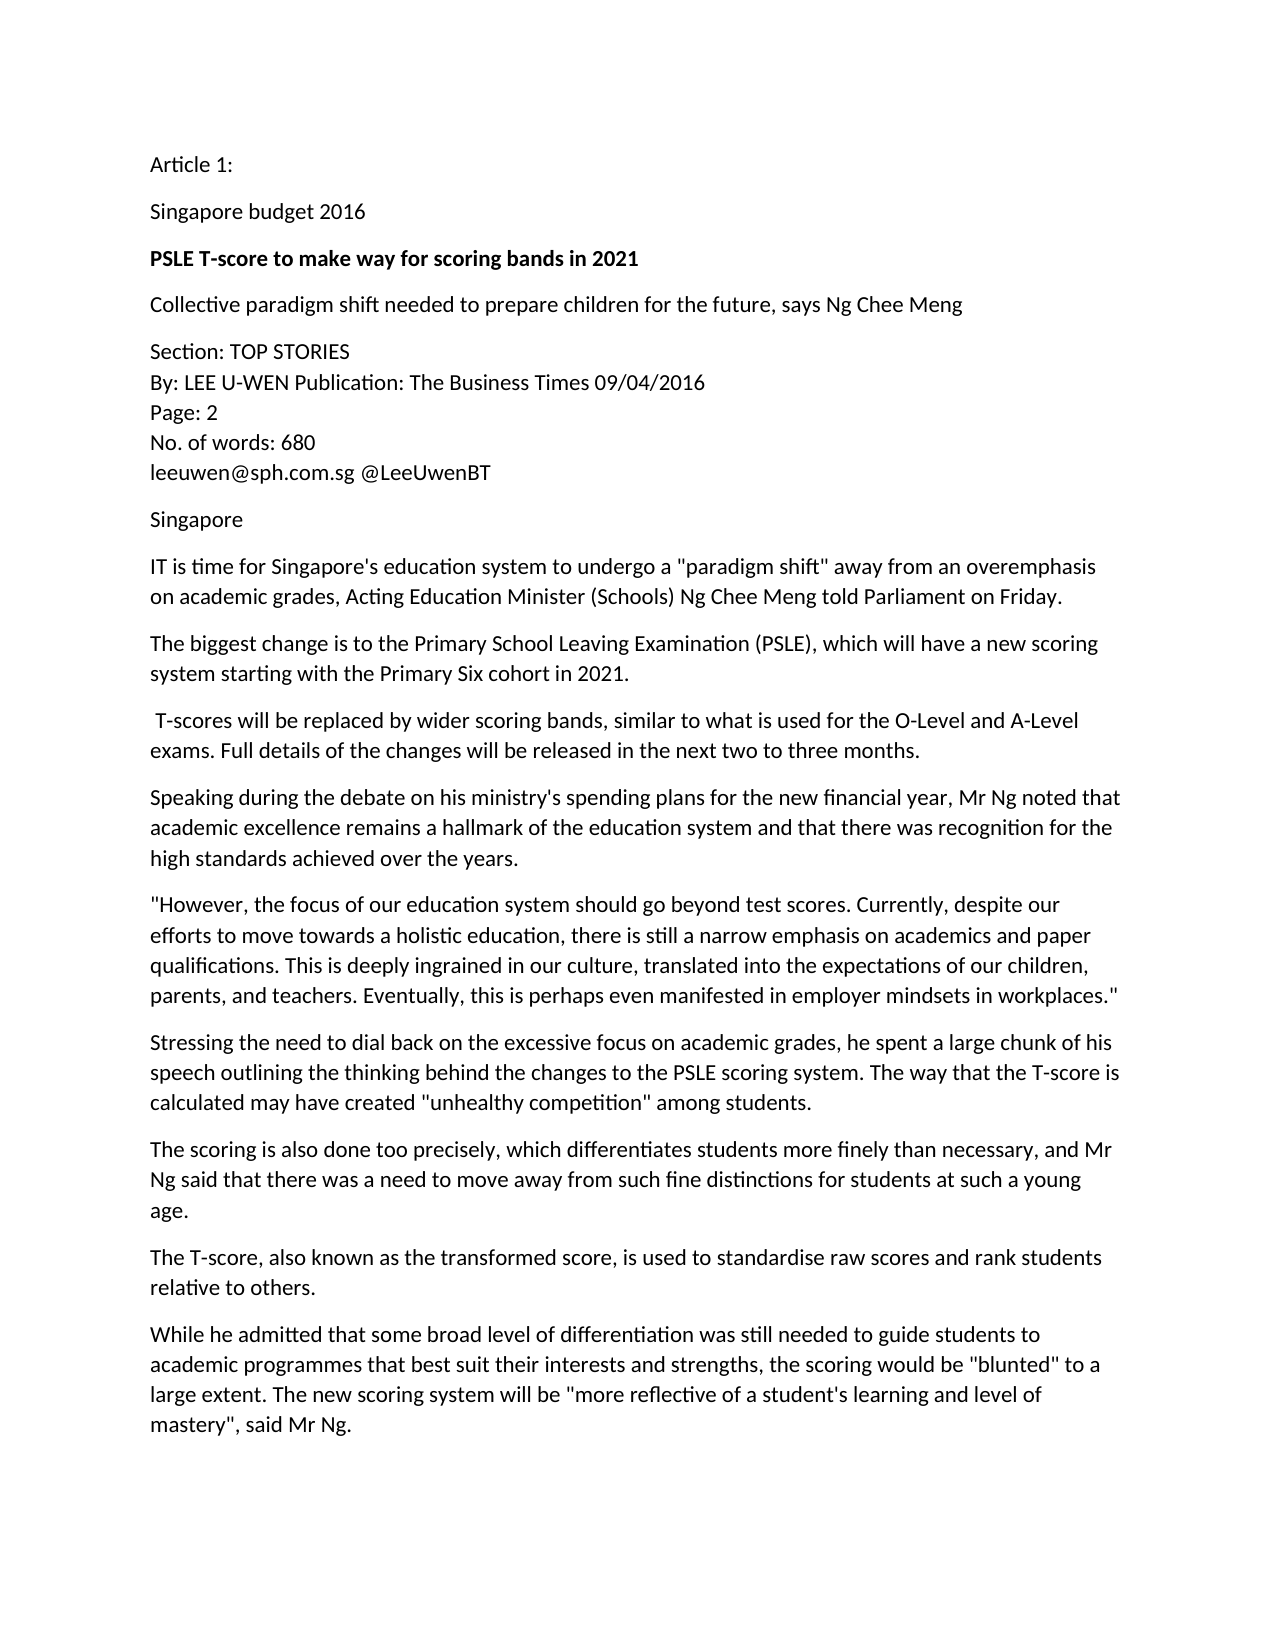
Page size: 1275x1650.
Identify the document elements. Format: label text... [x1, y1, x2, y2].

text While he admitted that some broad level of differentiation was still needed to guide students to academic programmes that best suit their interests and strengths, the scoring would be "blunted" to a large extent. The new scoring system will be "more reflective of a student's learning and level of mastery", said Mr Ng. [150, 1320, 1125, 1438]
text The biggest change is to the Primary School Leaving Examination (PSLE), which will have a new scoring system starting with the Primary Six cohort in 2021. [150, 629, 1125, 687]
text Article 1: [150, 150, 1125, 178]
text Section: TOP STORIES By: LEE U-WEN Publication: The Business Times 09/04/2016 Page: 2 No. of words: 680 leeuwen@sph.com.sg @LeeUwenBT [150, 337, 1125, 486]
text Speaking during the debate on his ministry's spending plans for the new financial year, Mr Ng noted that academic excellence remains a hallmark of the education system and that there was recognition for the high standards achieved over the years. [150, 783, 1125, 872]
text Stressing the need to dial back on the excessive focus on academic grades, he spent a large chunk of his speech outlining the thinking behind the changes to the PSLE scoring system. The way that the T-score is calculated may have created "unhealthy competition" among students. [150, 1028, 1125, 1117]
text PSLE T-score to make way for scoring bands in 2021 [150, 244, 1125, 272]
text Collective paradigm shift needed to prepare children for the future, says Ng Chee Meng [150, 291, 1125, 319]
text IT is time for Singapore's education system to undergo a "paradigm shift" away from an overemphasis on academic grades, Acting Education Minister (Schools) Ng Chee Meng told Parliament on Friday. [150, 552, 1125, 610]
text T-scores will be replaced by wider scoring bands, similar to what is used for the O-Level and A-Level exams. Full details of the changes will be released in the next two to three months. [150, 706, 1125, 764]
text Singapore budget 2016 [150, 197, 1125, 225]
text "However, the focus of our education system should go beyond test scores. Currently, despite our efforts to move towards a holistic education, there is still a narrow emphasis on academics and paper qualifications. This is deeply ingrained in our culture, translated into the expectations of our children, parents, and teachers. Eventually, this is perhaps even manifested in employer mindsets in workplaces." [150, 891, 1125, 1009]
text The scoring is also done too precisely, which differentiates students more finely than necessary, and Mr Ng said that there was a need to move away from such fine distinctions for students at such a young age. [150, 1135, 1125, 1224]
text The T-score, also known as the transformed score, is used to standardise raw scores and rank students relative to others. [150, 1243, 1125, 1301]
text Singapore [150, 505, 1125, 533]
